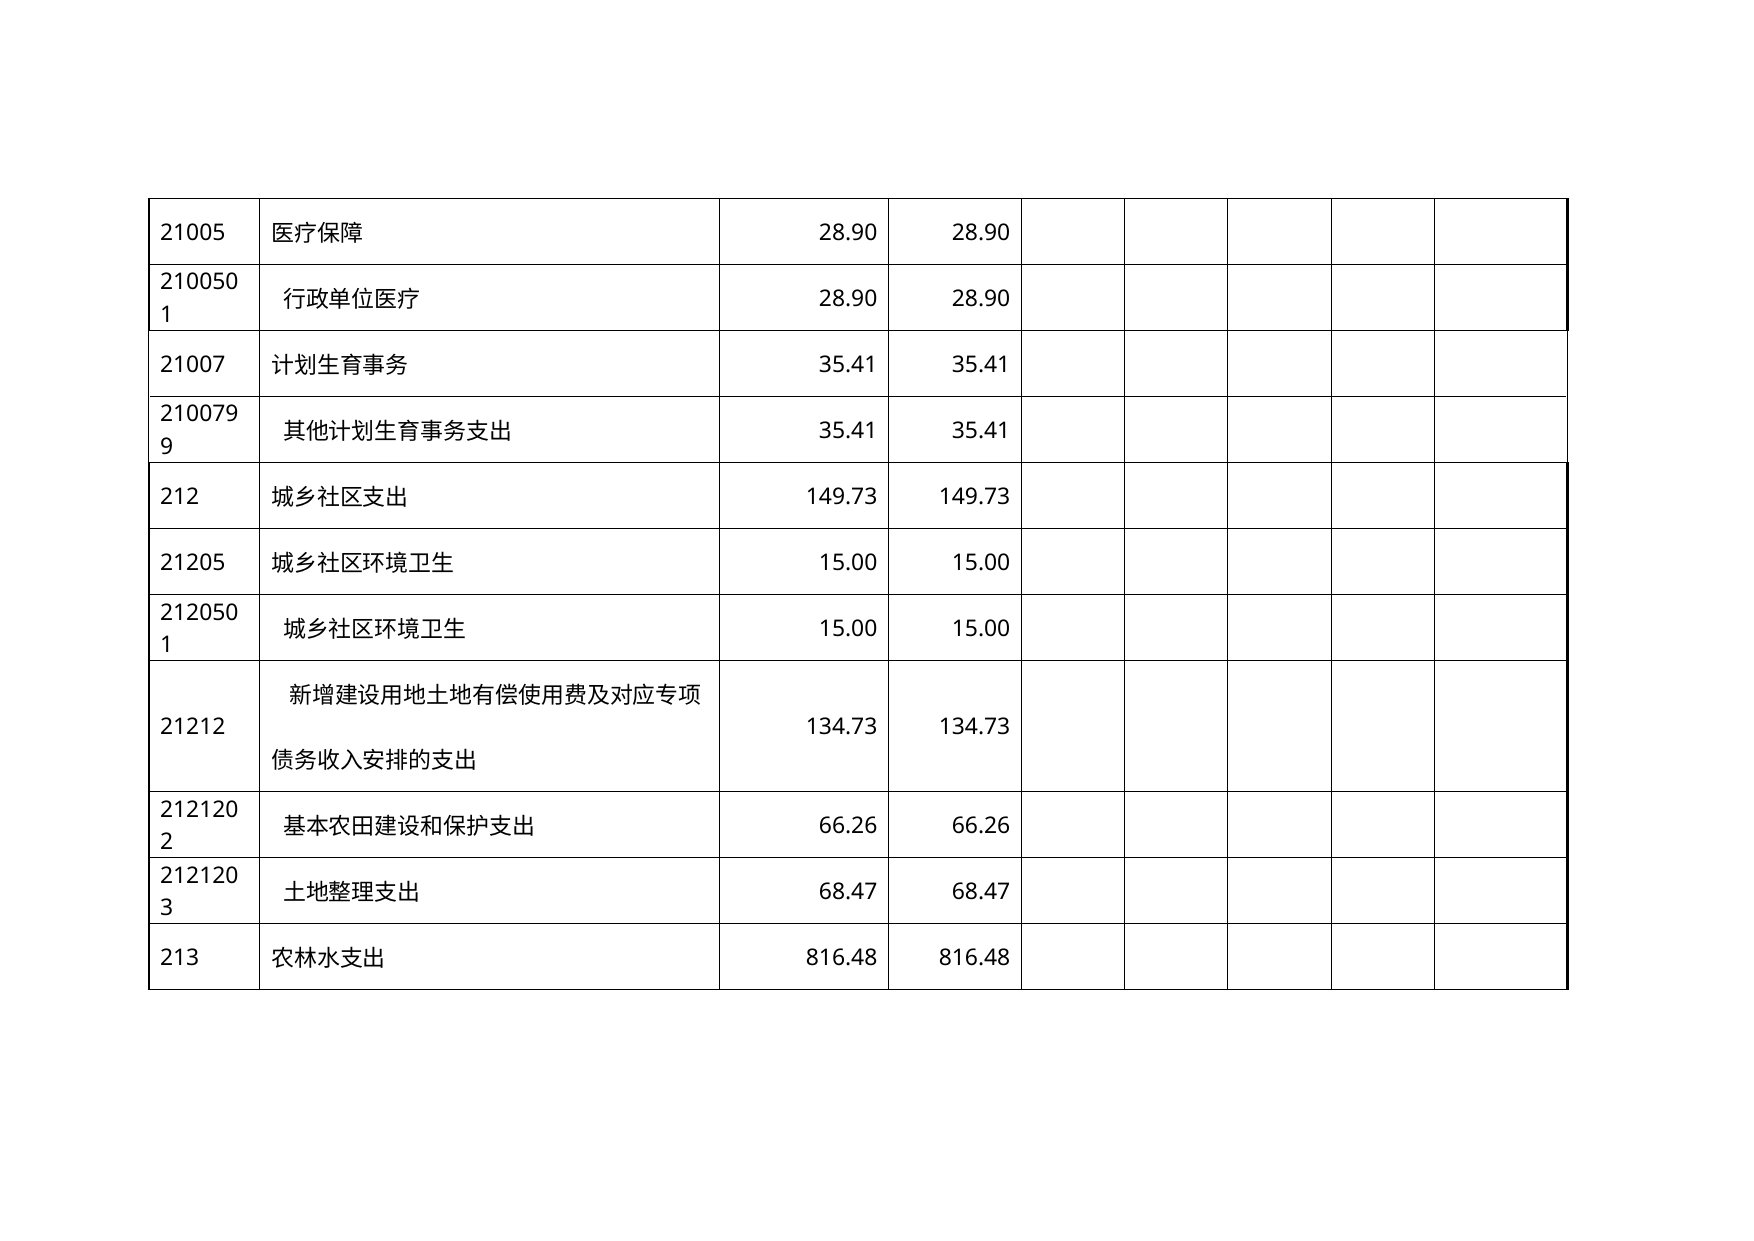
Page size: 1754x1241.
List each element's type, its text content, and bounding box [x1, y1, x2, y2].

table_cell 15.00 [720, 529, 888, 594]
table_cell 21007 [149, 331, 259, 396]
table_cell 134.73 [720, 661, 888, 791]
table_cell 66.26 [720, 792, 888, 857]
table_cell 城乡社区环境卫生 [260, 529, 719, 594]
table_cell 2100799 [149, 396, 259, 462]
table_cell 28.90 [889, 265, 1021, 330]
table_cell [1435, 396, 1567, 462]
table_cell [1435, 463, 1566, 528]
table_cell 2121202 [150, 792, 259, 857]
table_cell [1332, 595, 1434, 660]
table_cell 35.41 [720, 331, 888, 396]
table_cell [1022, 792, 1124, 857]
table_cell 68.47 [720, 858, 888, 923]
table_cell [1022, 463, 1124, 528]
table_cell [1125, 661, 1227, 791]
table_cell 21205 [150, 529, 259, 594]
table_cell 816.48 [720, 924, 888, 989]
table_cell [1435, 331, 1567, 396]
table_cell 城乡社区环境卫生 [260, 595, 719, 660]
table_cell [1435, 265, 1566, 330]
table_cell [1228, 463, 1331, 528]
table_cell 149.73 [720, 463, 888, 528]
table_cell [1022, 331, 1124, 396]
table_cell 28.90 [720, 199, 888, 264]
table_cell [1332, 331, 1434, 396]
table_cell [1228, 199, 1331, 264]
table_cell [1332, 463, 1434, 528]
table_cell [1228, 265, 1331, 330]
table_cell 213 [150, 924, 259, 989]
table_cell 134.73 [889, 661, 1021, 791]
table_cell [1435, 595, 1566, 660]
table_cell [1228, 924, 1331, 989]
table_cell [1332, 397, 1434, 462]
table_cell [1125, 331, 1227, 396]
table_cell [1435, 858, 1566, 923]
table_cell [1332, 661, 1434, 791]
table_cell [1228, 661, 1331, 791]
table_cell 28.90 [889, 199, 1021, 264]
table_cell 计划生育事务 [260, 331, 719, 396]
table_cell [1332, 199, 1434, 264]
table_cell 66.26 [889, 792, 1021, 857]
table_cell [1125, 397, 1227, 462]
table_cell 21212 [150, 661, 259, 791]
table_cell 2121203 [150, 858, 259, 923]
table_cell [1022, 924, 1124, 989]
table_cell 816.48 [889, 924, 1021, 989]
table_cell 212 [150, 463, 259, 528]
table_cell [1332, 265, 1434, 330]
table_cell 28.90 [720, 265, 888, 330]
table_cell 15.00 [889, 529, 1021, 594]
table_cell 35.41 [889, 397, 1021, 462]
table_cell [1022, 661, 1124, 791]
table_cell 21005 [150, 199, 259, 264]
table_cell 行政单位医疗 [260, 265, 719, 330]
table_cell 149.73 [889, 463, 1021, 528]
table_cell 2100501 [150, 265, 259, 330]
table_cell [1125, 463, 1227, 528]
table_cell [1228, 331, 1331, 396]
table_cell 35.41 [720, 397, 888, 462]
table_cell [1022, 858, 1124, 923]
table_cell [1125, 199, 1227, 264]
table_cell [1022, 397, 1124, 462]
table_cell [1228, 595, 1331, 660]
table_cell [1332, 529, 1434, 594]
table_cell [1125, 595, 1227, 660]
table_cell [1228, 397, 1331, 462]
table_cell [1435, 199, 1566, 264]
table_cell [1332, 858, 1434, 923]
table_cell 35.41 [889, 331, 1021, 396]
table_cell [1022, 529, 1124, 594]
table_cell [1435, 661, 1566, 791]
table_cell 土地整理支出 [260, 858, 719, 923]
table_cell [1125, 924, 1227, 989]
table_cell 其他计划生育事务支出 [260, 397, 719, 462]
table_cell [1125, 265, 1227, 330]
table_cell 农林水支出 [260, 924, 719, 989]
table_cell [1332, 792, 1434, 857]
table_cell 15.00 [720, 595, 888, 660]
table_cell [1022, 265, 1124, 330]
table_cell [1022, 595, 1124, 660]
table_cell [1435, 792, 1566, 857]
table_cell 医疗保障 [260, 199, 719, 264]
table_cell 新增建设用地土地有偿使用费及对应专项债务收入安排的支出 [260, 661, 719, 791]
table_cell [1228, 529, 1331, 594]
table_cell [1332, 924, 1434, 989]
table_cell [1022, 199, 1124, 264]
table_cell 2120501 [150, 595, 259, 660]
table_cell [1435, 529, 1566, 594]
table_cell 城乡社区支出 [260, 463, 719, 528]
table_cell [1125, 529, 1227, 594]
table_cell [1228, 858, 1331, 923]
table_cell 15.00 [889, 595, 1021, 660]
table_cell [1228, 792, 1331, 857]
table_cell 基本农田建设和保护支出 [260, 792, 719, 857]
table_cell [1435, 924, 1566, 989]
table_cell [1125, 858, 1227, 923]
table_cell [1125, 792, 1227, 857]
table_cell 68.47 [889, 858, 1021, 923]
